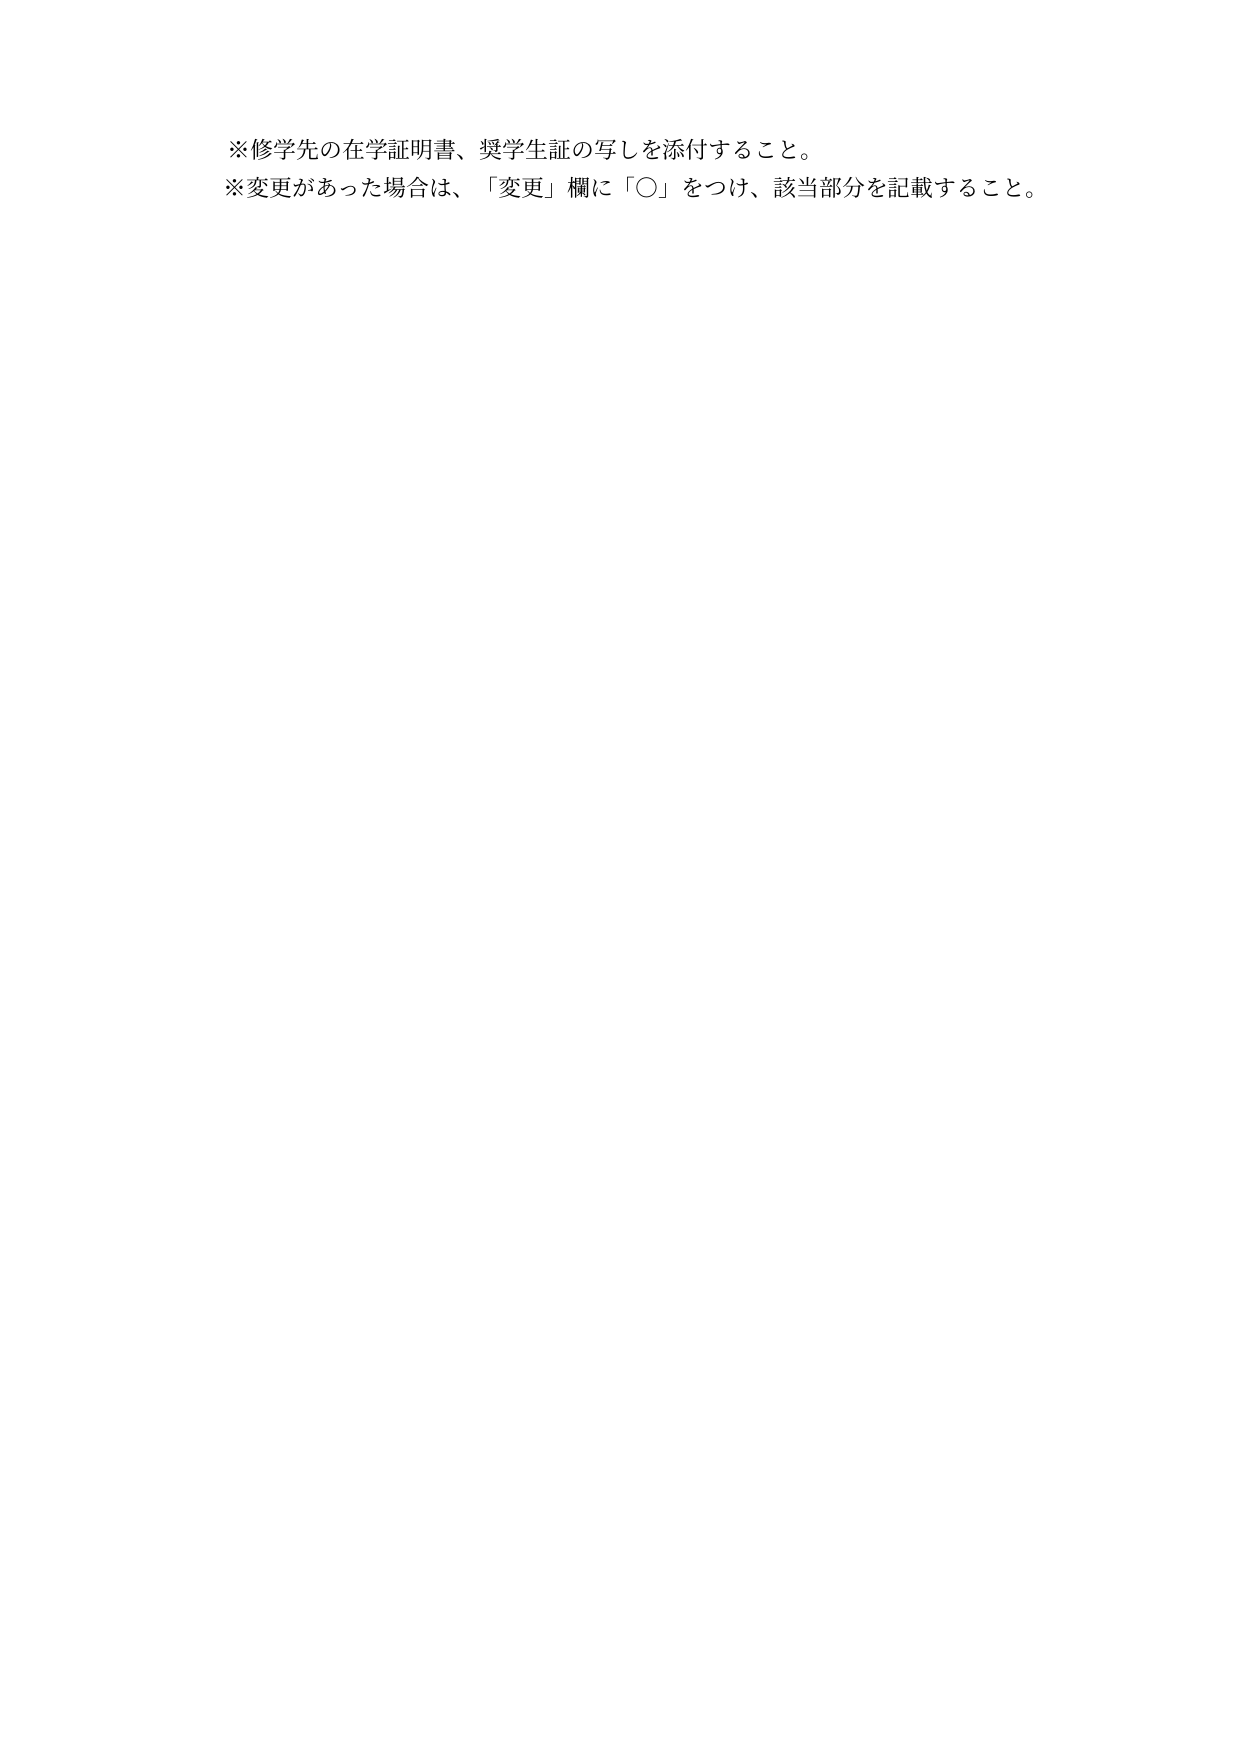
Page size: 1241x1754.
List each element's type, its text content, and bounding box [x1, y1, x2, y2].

text ※変更があった場合は、「変更」欄に「○」をつけ、該当部分を記載すること。 [177, 168, 1137, 205]
text ※修学先の在学証明書、奨学生証の写しを添付すること。 [177, 130, 1137, 168]
